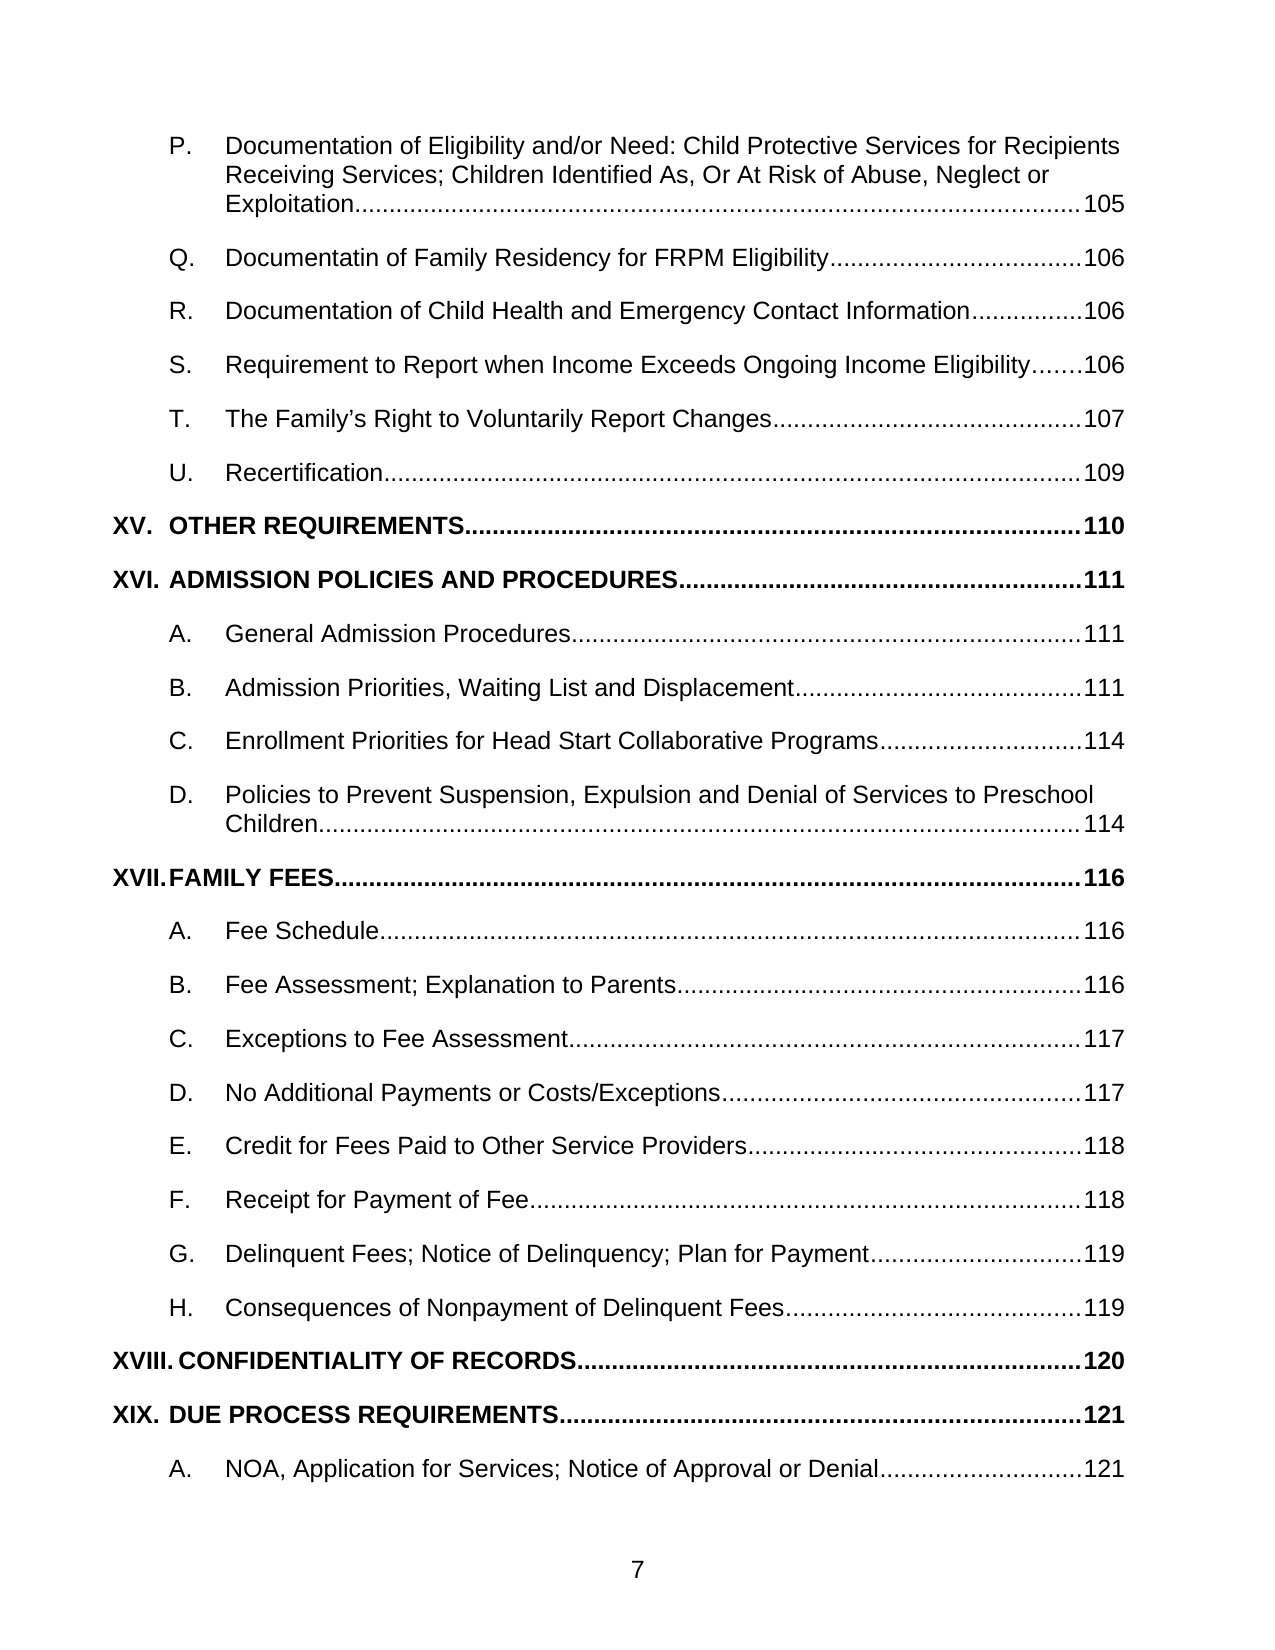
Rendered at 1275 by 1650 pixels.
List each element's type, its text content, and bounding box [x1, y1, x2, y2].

text T. The Family’s Right to Voluntarily Report Changes 107 [169, 404, 1132, 432]
text R. Documentation of Child Health and Emergency Contact Information 106 [169, 296, 1132, 325]
text XVII. FAMILY FEES 116 [112, 862, 1162, 891]
text G. Delinquent Fees; Notice of Delinquency; Plan for Payment 119 [169, 1239, 1132, 1267]
text D. No Additional Payments or Costs/Exceptions 117 [169, 1077, 1132, 1106]
text B. Admission Priorities, Waiting List and Displacement 111 [169, 672, 1132, 701]
text B. Fee Assessment; Explanation to Parents 116 [169, 970, 1132, 999]
text C. Exceptions to Fee Assessment 117 [169, 1024, 1132, 1052]
text XIX. DUE PROCESS REQUIREMENTS 121 [112, 1400, 1162, 1429]
text XVI. ADMISSION POLICIES AND PROCEDURES 111 [112, 565, 1162, 594]
text E. Credit for Fees Paid to Other Service Providers 118 [169, 1131, 1132, 1160]
text Q. Documentatin of Family Residency for FRPM Eligibility 106 [169, 242, 1132, 271]
text H. Consequences of Nonpayment of Delinquent Fees 119 [169, 1292, 1132, 1321]
text A. Fee Schedule 116 [169, 916, 1132, 945]
text A. General Admission Procedures 111 [169, 619, 1132, 647]
text D. Policies to Prevent Suspension, Expulsion and Denial of Services to Preschool Children 114 [169, 780, 1132, 837]
text A. NOA, Application for Services; Notice of Approval or Denial 121 [169, 1454, 1132, 1482]
text XVIII. CONFIDENTIALITY OF RECORDS 120 [112, 1346, 1162, 1375]
text XV. OTHER REQUIREMENTS 110 [112, 511, 1162, 540]
text P. Documentation of Eligibility and/or Need: Child Protective Services for Recipients Receiving Services; Children Identified As, Or At Risk of Abuse, Neglect or Exploitation 105 [169, 131, 1132, 217]
text U. Recertification 109 [169, 457, 1132, 486]
text S. Requirement to Report when Income Exceeds Ongoing Income Eligibility 106 [169, 350, 1132, 379]
text F. Receipt for Payment of Fee 118 [169, 1185, 1132, 1214]
text C. Enrollment Priorities for Head Start Collaborative Programs 114 [169, 726, 1132, 755]
